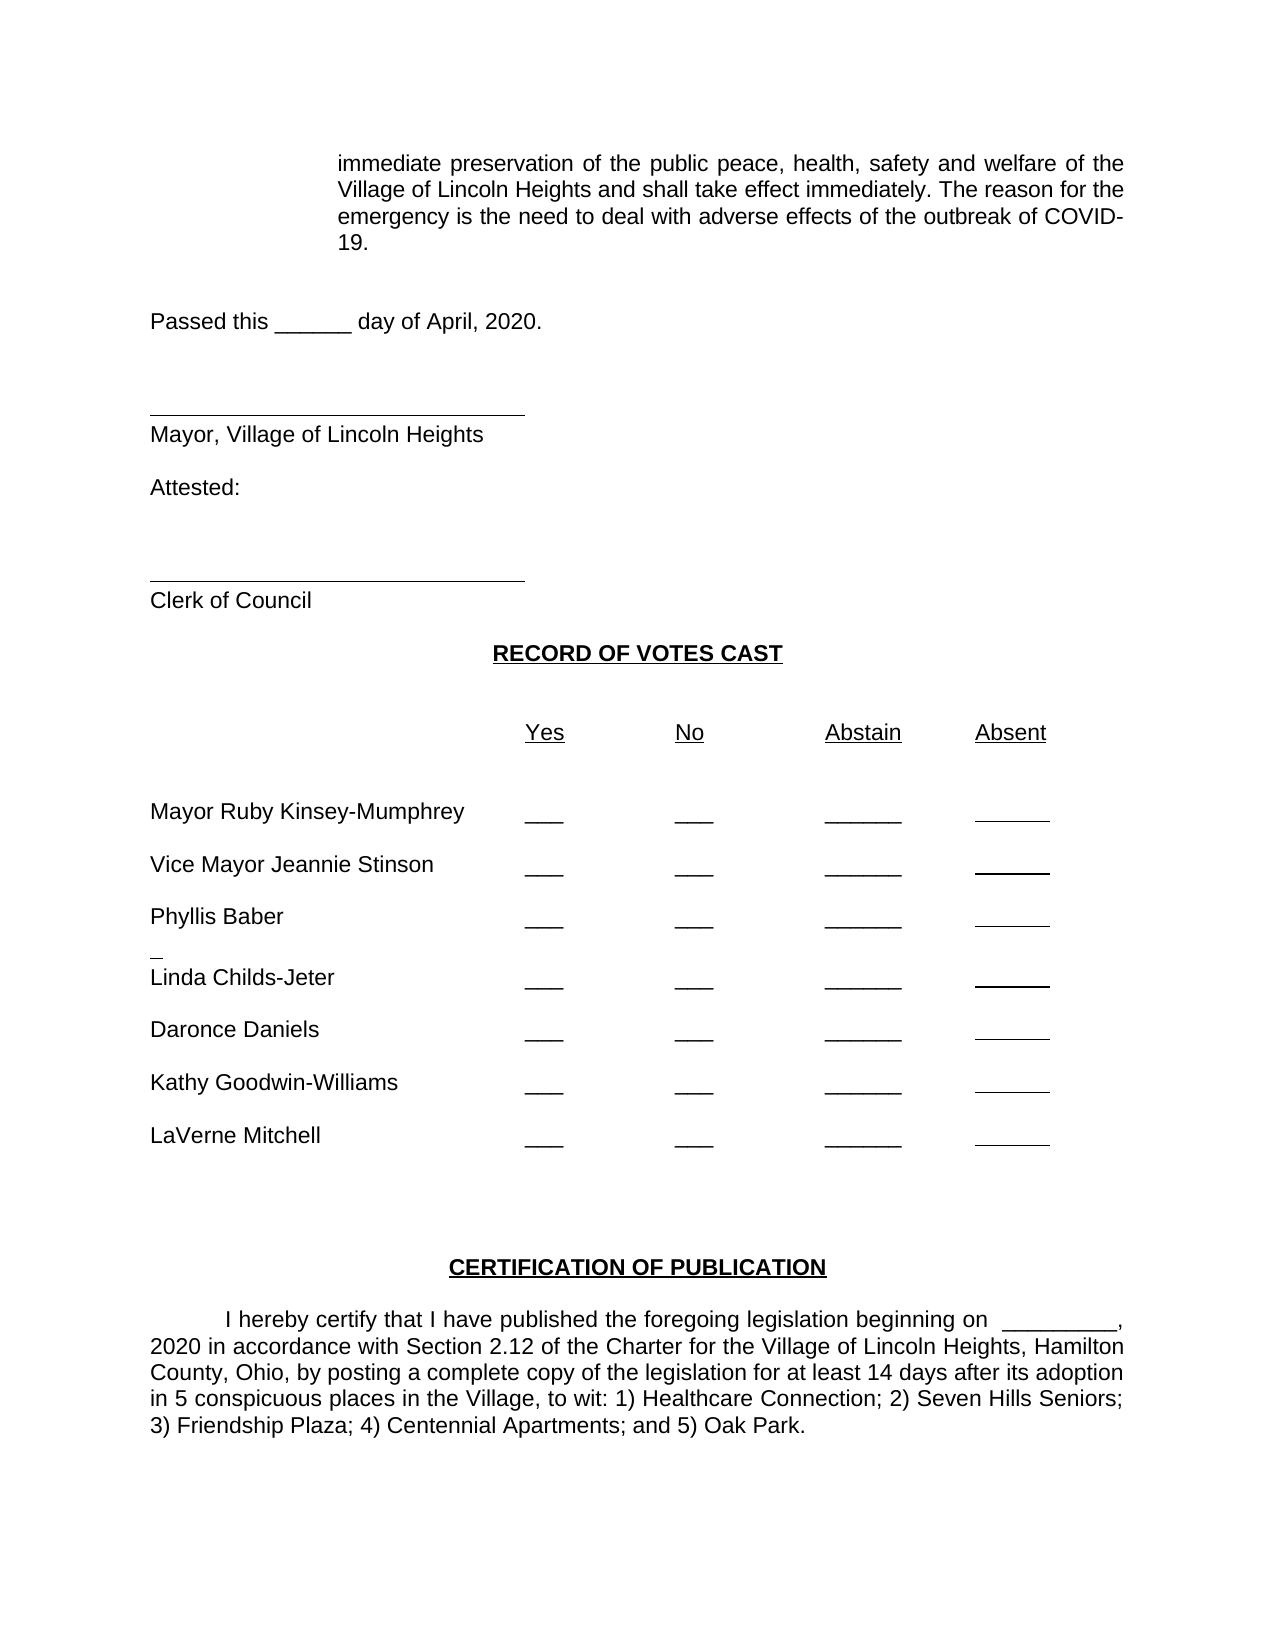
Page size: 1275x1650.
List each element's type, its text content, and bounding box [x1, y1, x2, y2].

text Passed this ______ day of April, 2020. [150, 308, 1125, 334]
text Clerk of Council [150, 587, 1125, 613]
text Kathy Goodwin-Williams ___ ___ ______ [150, 1069, 1125, 1096]
text Linda Childs-Jeter ___ ___ ______ [150, 964, 1125, 990]
text I hereby certify that I have published the foregoing legislation beginning on _________, 2020 in accordance with Section 2.12 of the Charter for the Village of Lincoln Heights, Hamilton County, Ohio, by posting a complete copy of the legislation for at least 14 days after its adoption in 5 conspicuous places in the Village, to wit: 1) Healthcare Connection; 2) Seven Hills Seniors; 3) Friendship Plaza; 4) Centennial Apartments; and 5) Oak Park. [150, 1306, 1125, 1438]
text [150, 150, 1125, 255]
text Phyllis Baber ___ ___ ______ [150, 903, 1125, 930]
text CERTIFICATION OF PUBLICATION [150, 1254, 1125, 1280]
text Mayor, Village of Lincoln Heights [150, 421, 1125, 448]
text LaVerne Mitchell ___ ___ ______ [150, 1122, 1125, 1148]
text Mayor Ruby Kinsey-Mumphrey ___ ___ ______ [150, 798, 1125, 824]
text Yes No Abstain Absent [150, 719, 1125, 745]
text RECORD OF VOTES CAST [150, 640, 1125, 666]
text Vice Mayor Jeannie Stinson ___ ___ ______ [150, 851, 1125, 877]
text Attested: [150, 474, 1125, 500]
text Daronce Daniels ___ ___ ______ [150, 1016, 1125, 1043]
